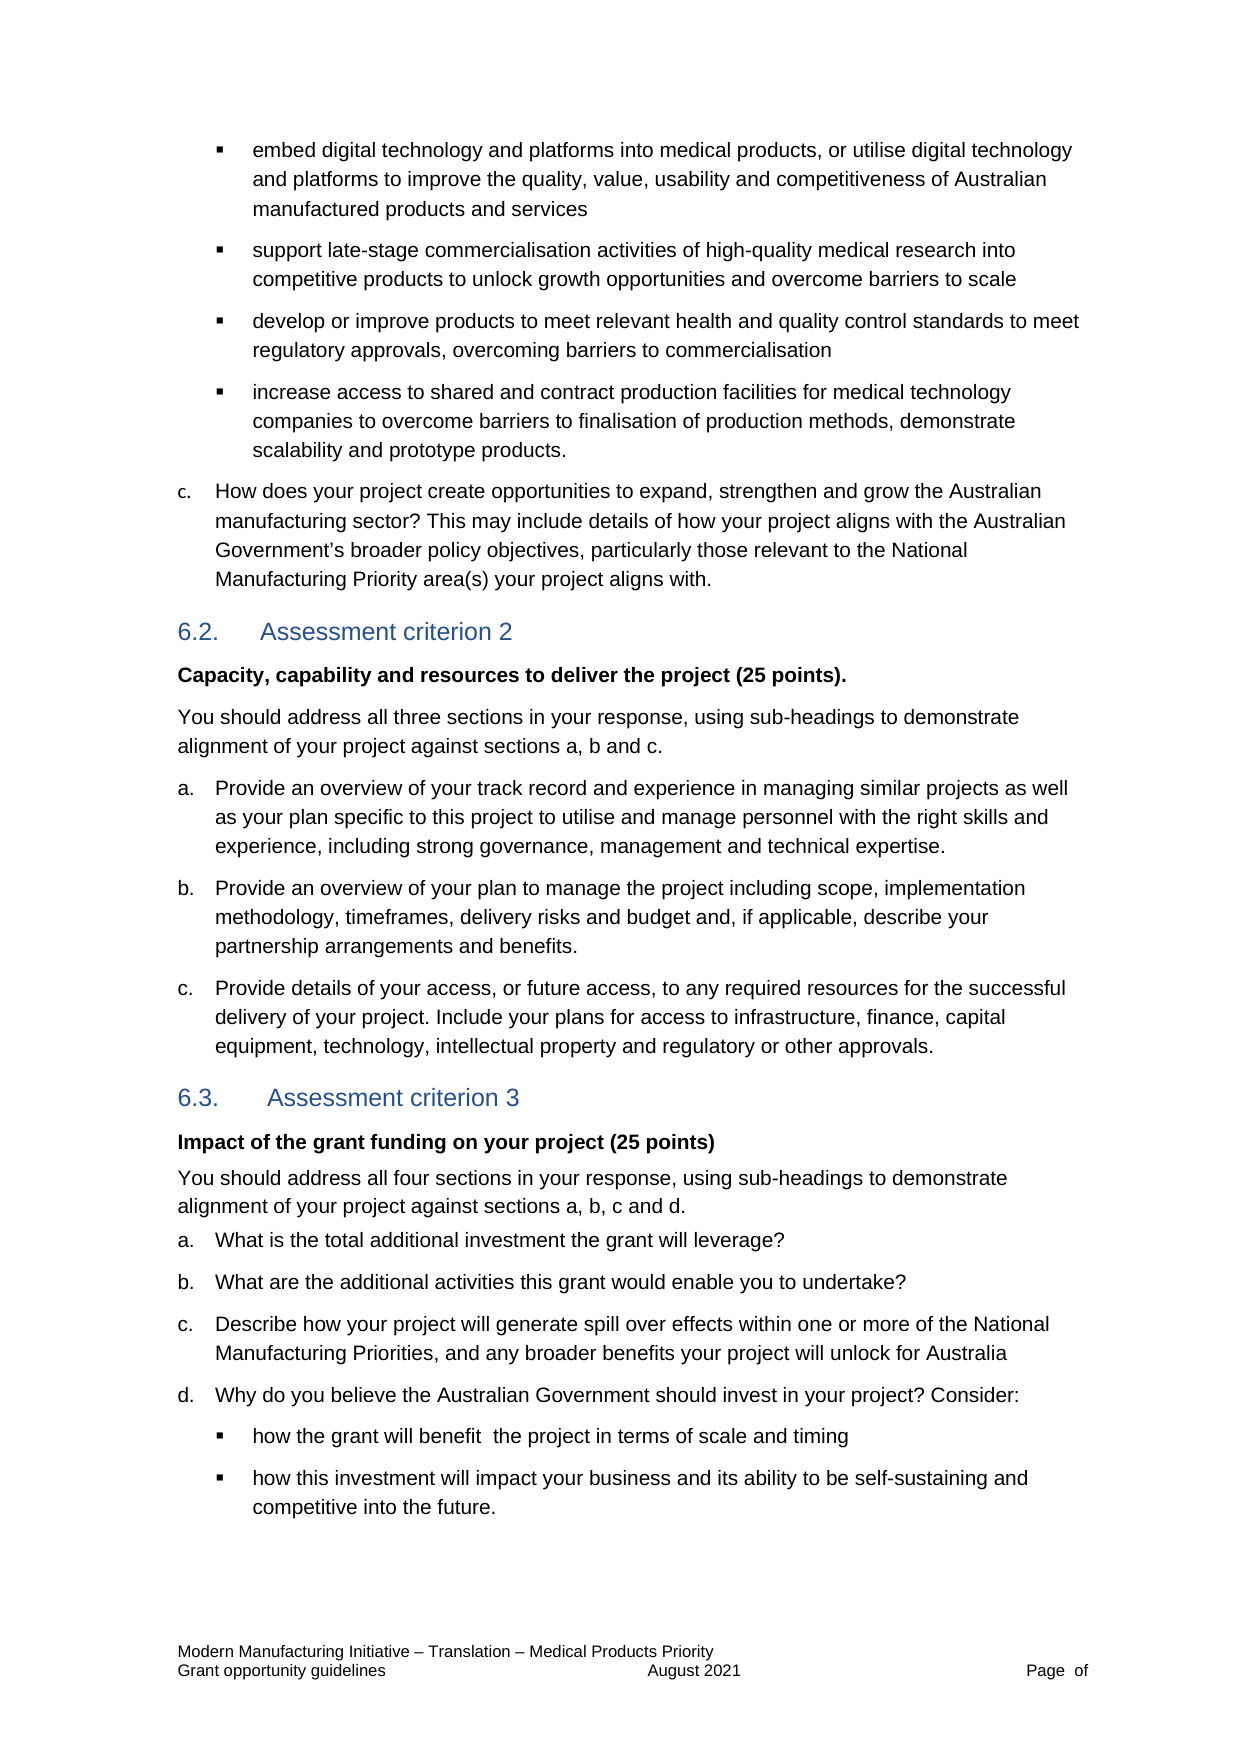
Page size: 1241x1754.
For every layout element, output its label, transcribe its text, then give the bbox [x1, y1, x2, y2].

list how the grant will benefit the project in terms of scale and timing [215, 1419, 1092, 1448]
text Impact of the grant funding on your project (25 points) [177, 1124, 1092, 1154]
list increase access to shared and contract production facilities for medical technology companies to overcome barriers to finalisation of production methods, demonstrate scalability and prototype products. [215, 374, 1092, 462]
text You should address all four sections in your response, using sub-headings to demonstrate alignment of your project against sections a, b, c and d. [177, 1166, 1092, 1219]
list embed digital technology and platforms into medical products, or utilise digital technology and platforms to improve the quality, value, usability and competitiveness of Australian manufactured products and services [215, 133, 1092, 220]
list Provide details of your access, or future access, to any required resources for the successful delivery of your project. Include your plans for access to infrastructure, finance, capital equipment, technology, intellectual property and regulatory or other approvals. [177, 970, 1092, 1058]
list support late-stage commercialisation activities of high-quality medical research into competitive products to unlock growth opportunities and overcome barriers to scale [215, 233, 1092, 291]
subtitle Assessment criterion 3 [177, 1083, 1092, 1112]
list Describe how your project will generate spill over effects within one or more of the National Manufacturing Priorities, and any broader benefits your project will unlock for Australia [177, 1306, 1092, 1365]
list Provide an overview of your plan to manage the project including scope, implementation methodology, timeframes, delivery risks and budget and, if applicable, describe your partnership arrangements and benefits. [177, 870, 1092, 958]
list You should address all three sections in your response, using sub-headings to demonstrate alignment of your project against sections a, b and c. [177, 699, 1092, 758]
list how this investment will impact your business and its ability to be self-sustaining and competitive into the future. [215, 1461, 1092, 1519]
list Provide an overview of your track record and experience in managing similar projects as well as your plan specific to this project to utilise and manage personnel with the right skills and experience, including strong governance, management and technical expertise. [177, 770, 1092, 858]
list develop or improve products to meet relevant health and quality control standards to meet regulatory approvals, overcoming barriers to commercialisation [215, 304, 1092, 362]
list What is the total additional investment the grant will leverage? [177, 1223, 1092, 1252]
list How does your project create opportunities to expand, strengthen and grow the Australian manufacturing sector? This may include details of how your project aligns with the Australian Government’s broader policy objectives, particularly those relevant to the National Manufacturing Priority area(s) your project aligns with. [177, 474, 1092, 591]
list Why do you believe the Australian Government should invest in your project? Consider: [177, 1377, 1092, 1406]
subtitle Assessment criterion 2 [177, 616, 1092, 645]
text Capacity, capability and resources to deliver the project (25 points). [177, 658, 1092, 687]
list What are the additional activities this grant would enable you to undertake? [177, 1265, 1092, 1294]
